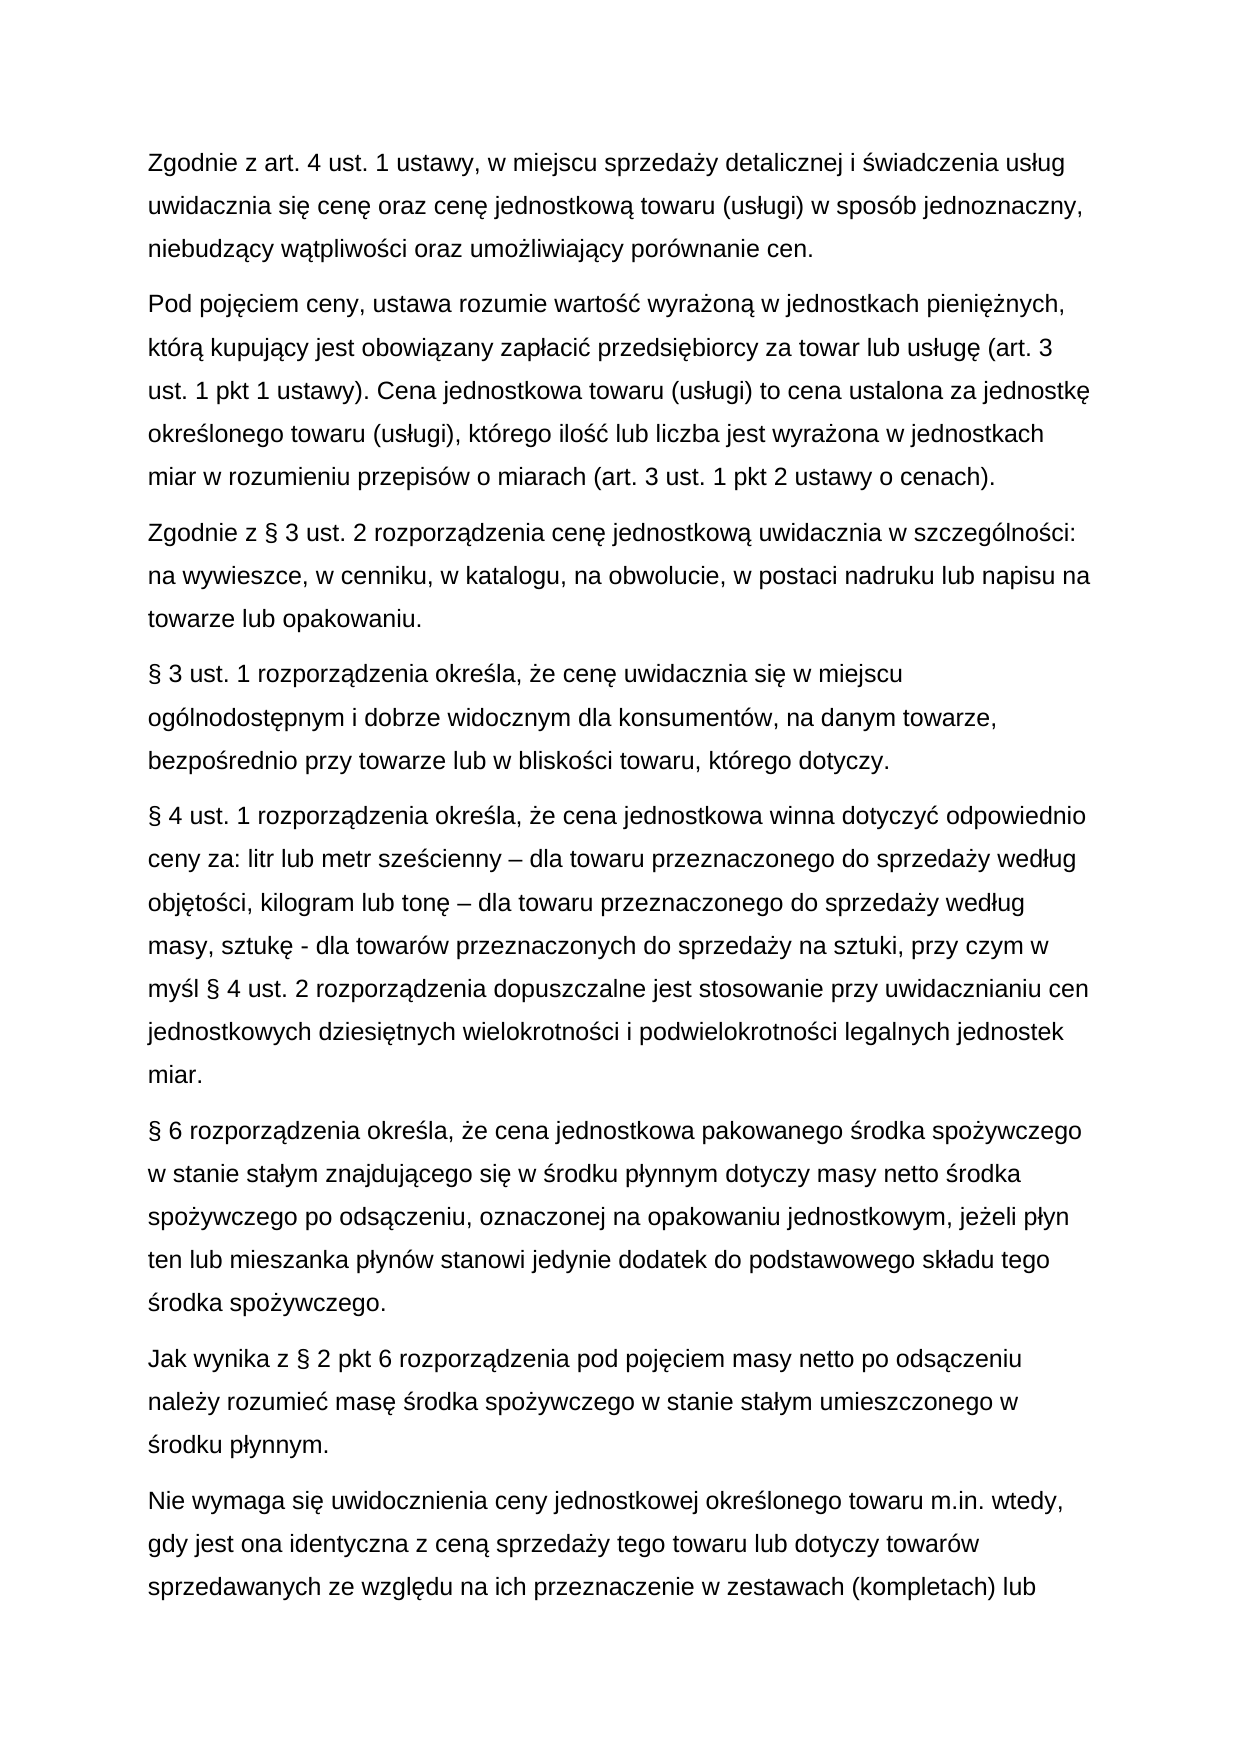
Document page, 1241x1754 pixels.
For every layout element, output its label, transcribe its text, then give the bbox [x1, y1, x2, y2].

text § 6 rozporządzenia określa, że cena jednostkowa pakowanego środka spożywczego w stanie stałym znajdującego się w środku płynnym dotyczy masy netto środka spożywczego po odsączeniu, oznaczonej na opakowaniu jednostkowym, jeżeli płyn ten lub mieszanka płynów stanowi jedynie dodatek do podstawowego składu tego środka spożywczego. [148, 1116, 1093, 1317]
text Jak wynika z § 2 pkt 6 rozporządzenia pod pojęciem masy netto po odsączeniu należy rozumieć masę środka spożywczego w stanie stałym umieszczonego w środku płynnym. [148, 1344, 1093, 1459]
text Zgodnie z art. 4 ust. 1 ustawy, w miejscu sprzedaży detalicznej i świadczenia usług uwidacznia się cenę oraz cenę jednostkową towaru (usługi) w sposób jednoznaczny, niebudzący wątpliwości oraz umożliwiający porównanie cen. [148, 148, 1093, 263]
text § 4 ust. 1 rozporządzenia określa, że cena jednostkowa winna dotyczyć odpowiednio ceny za: litr lub metr sześcienny – dla towaru przeznaczonego do sprzedaży według objętości, kilogram lub tonę – dla towaru przeznaczonego do sprzedaży według masy, sztukę - dla towarów przeznaczonych do sprzedaży na sztuki, przy czym w myśl § 4 ust. 2 rozporządzenia dopuszczalne jest stosowanie przy uwidacznianiu cen jednostkowych dziesiętnych wielokrotności i podwielokrotności legalnych jednostek miar. [148, 801, 1093, 1089]
text § 3 ust. 1 rozporządzenia określa, że cenę uwidacznia się w miejscu ogólnodostępnym i dobrze widocznym dla konsumentów, na danym towarze, bezpośrednio przy towarze lub w bliskości towaru, którego dotyczy. [148, 659, 1093, 774]
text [148, 1486, 1093, 1601]
text Zgodnie z § 3 ust. 2 rozporządzenia cenę jednostkową uwidacznia w szczególności: na wywieszce, w cenniku, w katalogu, na obwolucie, w postaci nadruku lub napisu na towarze lub opakowaniu. [148, 518, 1093, 633]
text Pod pojęciem ceny, ustawa rozumie wartość wyrażoną w jednostkach pieniężnych, którą kupujący jest obowiązany zapłacić przedsiębiorcy za towar lub usługę (art. 3 ust. 1 pkt 1 ustawy). Cena jednostkowa towaru (usługi) to cena ustalona za jednostkę określonego towaru (usługi), którego ilość lub liczba jest wyrażona w jednostkach miar w rozumieniu przepisów o miarach (art. 3 ust. 1 pkt 2 ustawy o cenach). [148, 289, 1093, 491]
